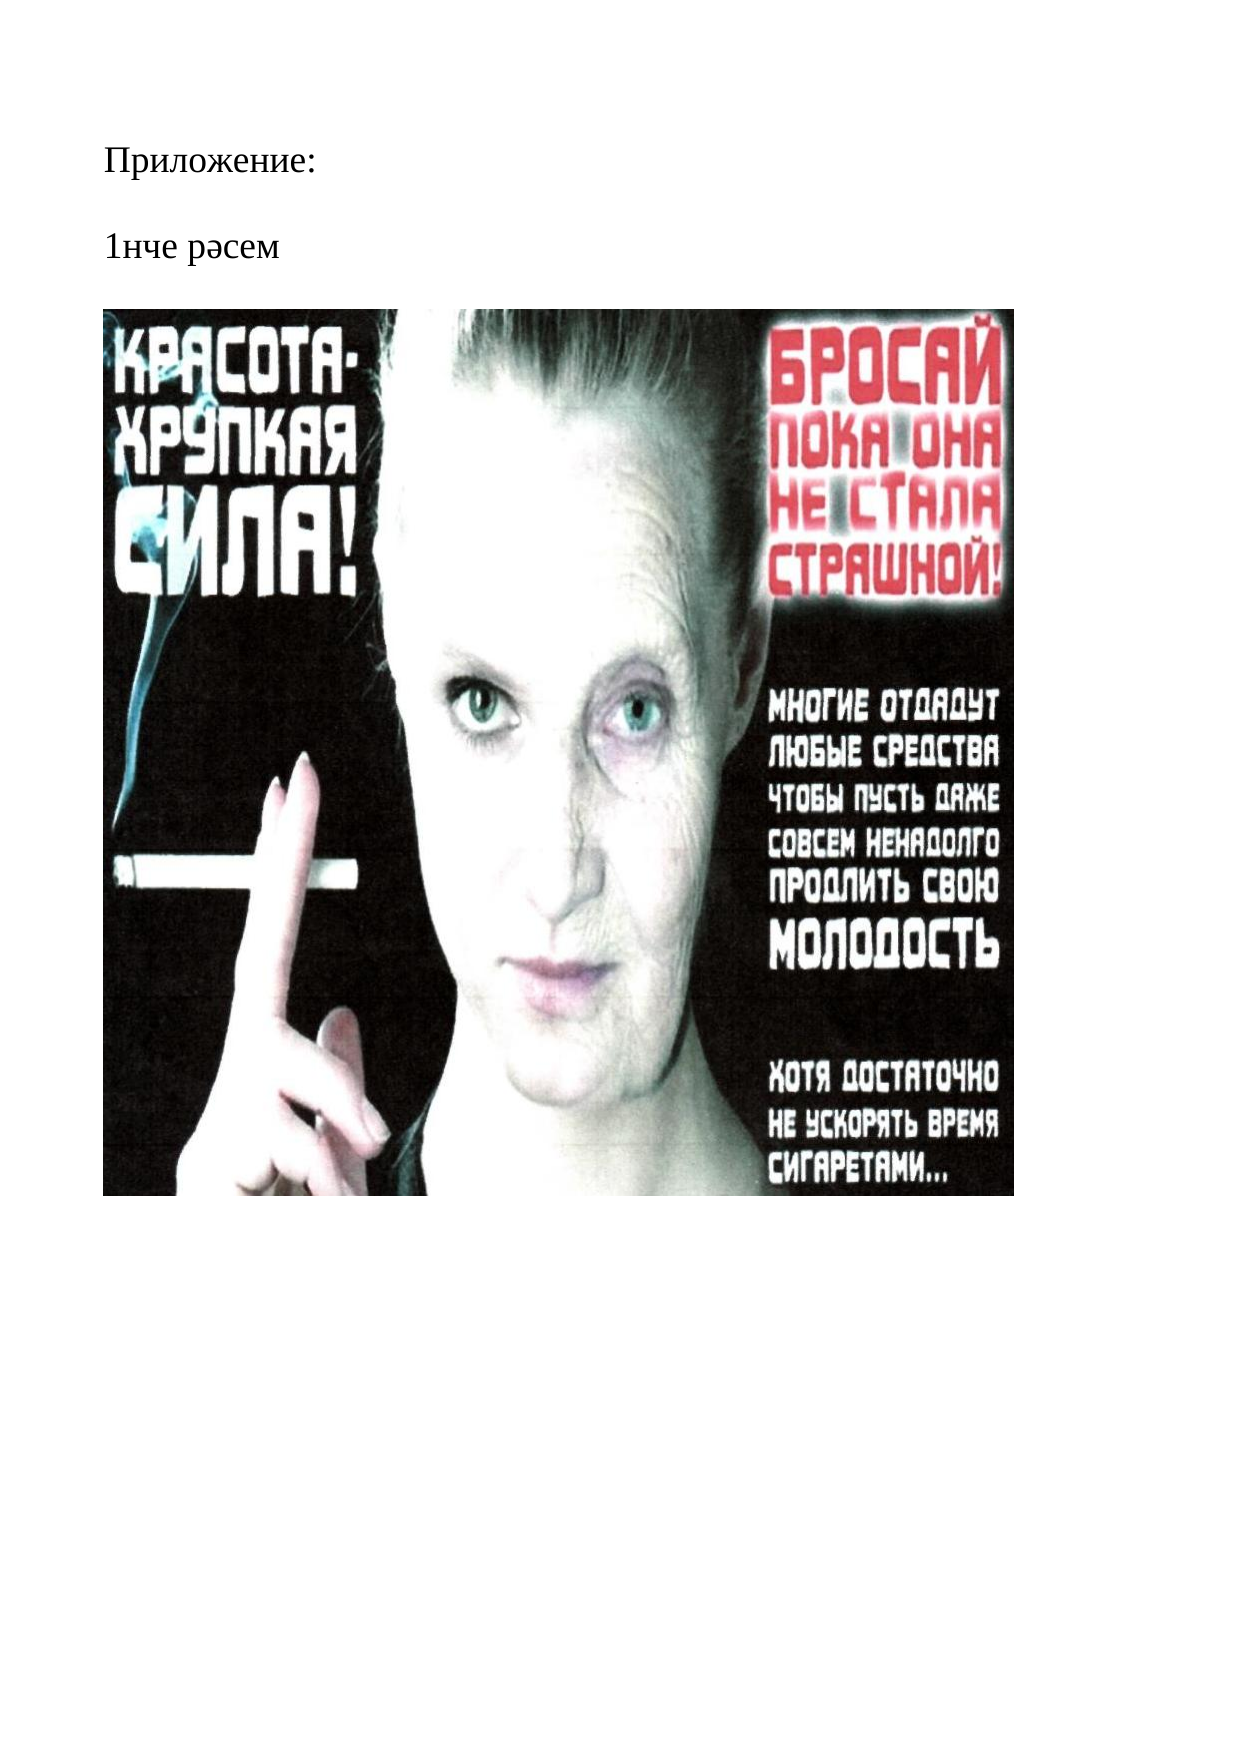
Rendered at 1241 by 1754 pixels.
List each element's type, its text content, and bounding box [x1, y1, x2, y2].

text 1нче рәсем [103, 224, 1161, 267]
text Приложение: [103, 137, 1161, 181]
picture [103, 309, 1014, 1196]
